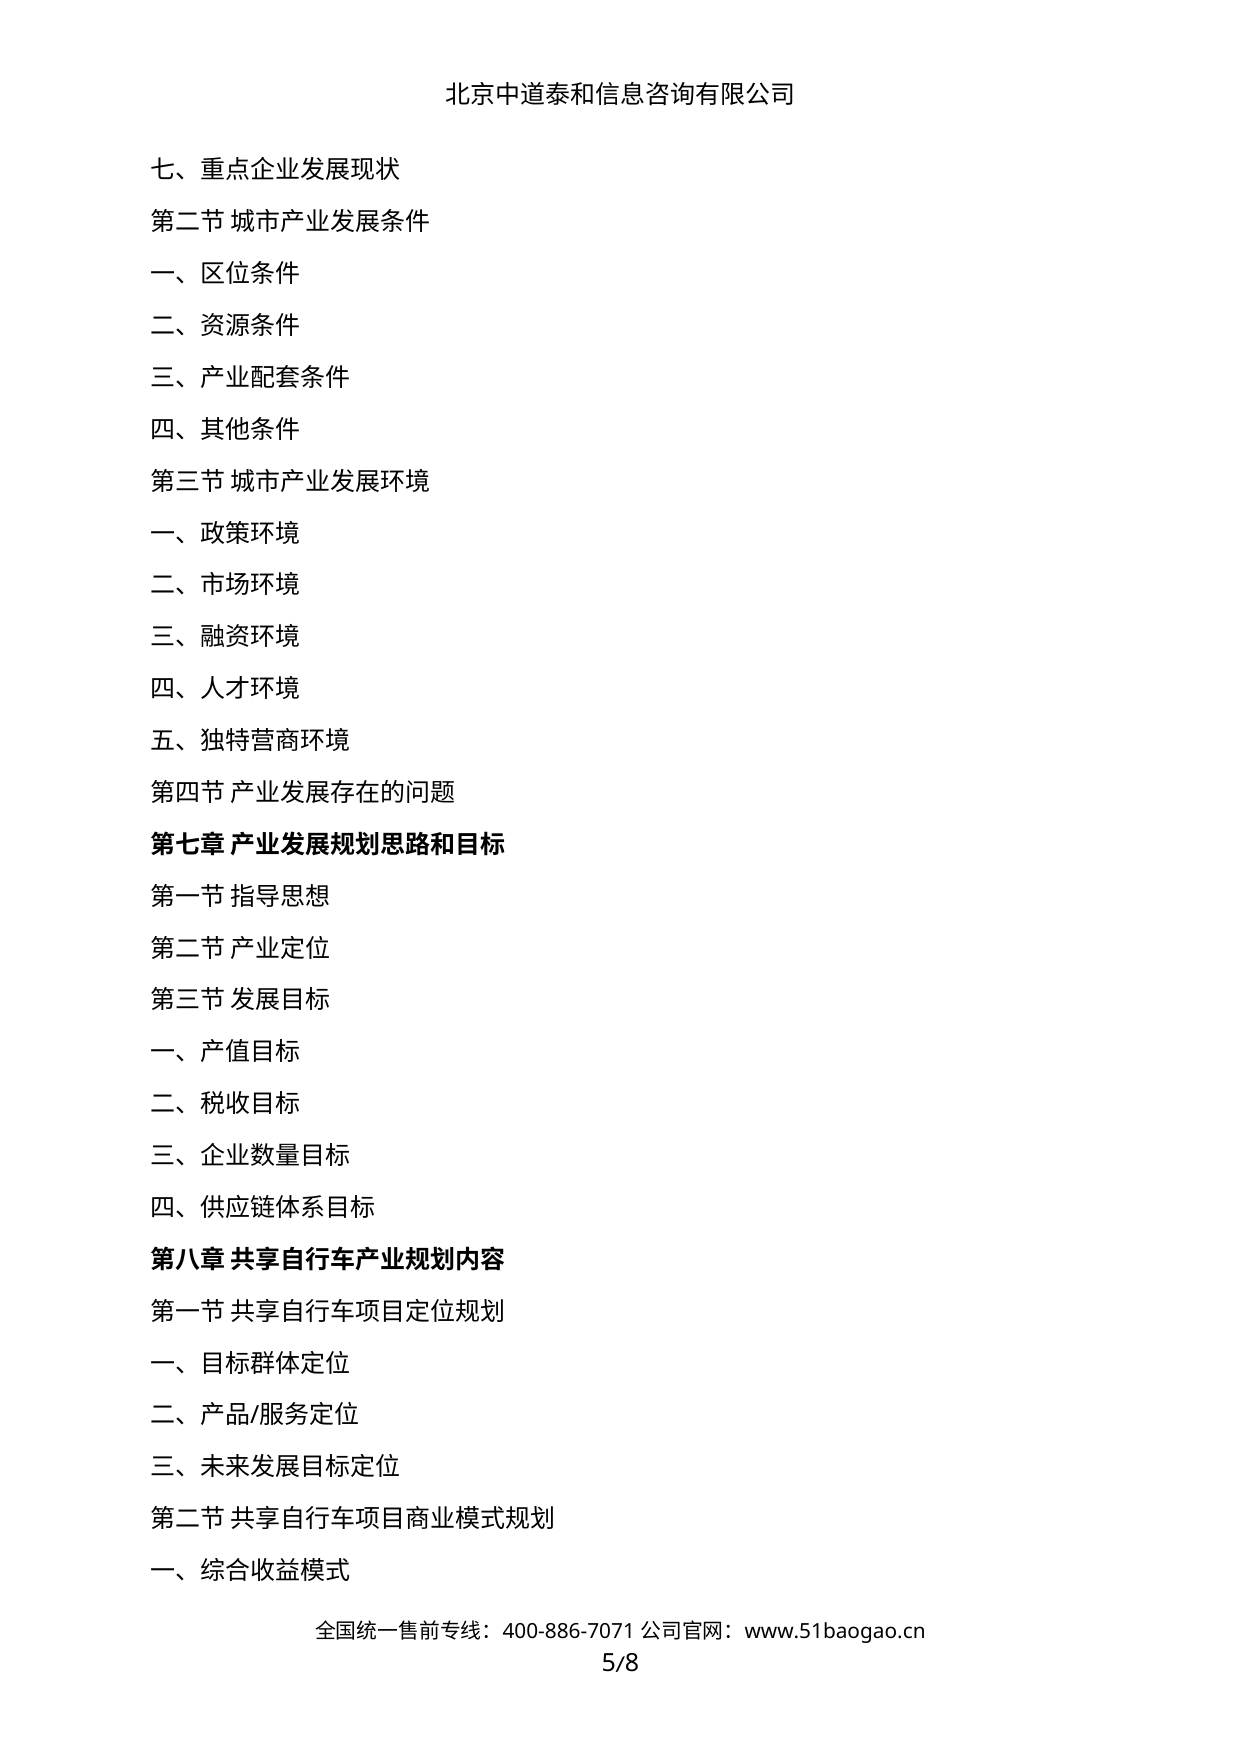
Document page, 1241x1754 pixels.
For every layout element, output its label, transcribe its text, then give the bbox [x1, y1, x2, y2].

text 三、产业配套条件 [150, 357, 1090, 394]
text 第三节 发展目标 [150, 980, 1090, 1016]
text 三、未来发展目标定位 [150, 1447, 1090, 1483]
text 二、资源条件 [150, 306, 1090, 342]
text 第七章 产业发展规划思路和目标 [150, 824, 1090, 861]
text 四、人才环境 [150, 669, 1090, 705]
text 第一节 共享自行车项目定位规划 [150, 1291, 1090, 1327]
text 七、重点企业发展现状 [150, 150, 1090, 186]
text 四、其他条件 [150, 409, 1090, 446]
text 三、融资环境 [150, 617, 1090, 653]
text 二、市场环境 [150, 565, 1090, 601]
text 二、产品/服务定位 [150, 1395, 1090, 1431]
text 第二节 共享自行车项目商业模式规划 [150, 1499, 1090, 1535]
text 一、产值目标 [150, 1032, 1090, 1068]
text 第二节 城市产业发展条件 [150, 202, 1090, 238]
text 四、供应链体系目标 [150, 1187, 1090, 1224]
text 一、综合收益模式 [150, 1551, 1090, 1587]
text 一、区位条件 [150, 254, 1090, 290]
text 一、目标群体定位 [150, 1343, 1090, 1379]
text 第八章 共享自行车产业规划内容 [150, 1239, 1090, 1276]
text 五、独特营商环境 [150, 721, 1090, 757]
text 三、企业数量目标 [150, 1136, 1090, 1172]
text 第二节 产业定位 [150, 928, 1090, 964]
text 第四节 产业发展存在的问题 [150, 772, 1090, 809]
text 二、税收目标 [150, 1084, 1090, 1120]
text 第一节 指导思想 [150, 876, 1090, 912]
text 一、政策环境 [150, 513, 1090, 549]
text 第三节 城市产业发展环境 [150, 461, 1090, 497]
